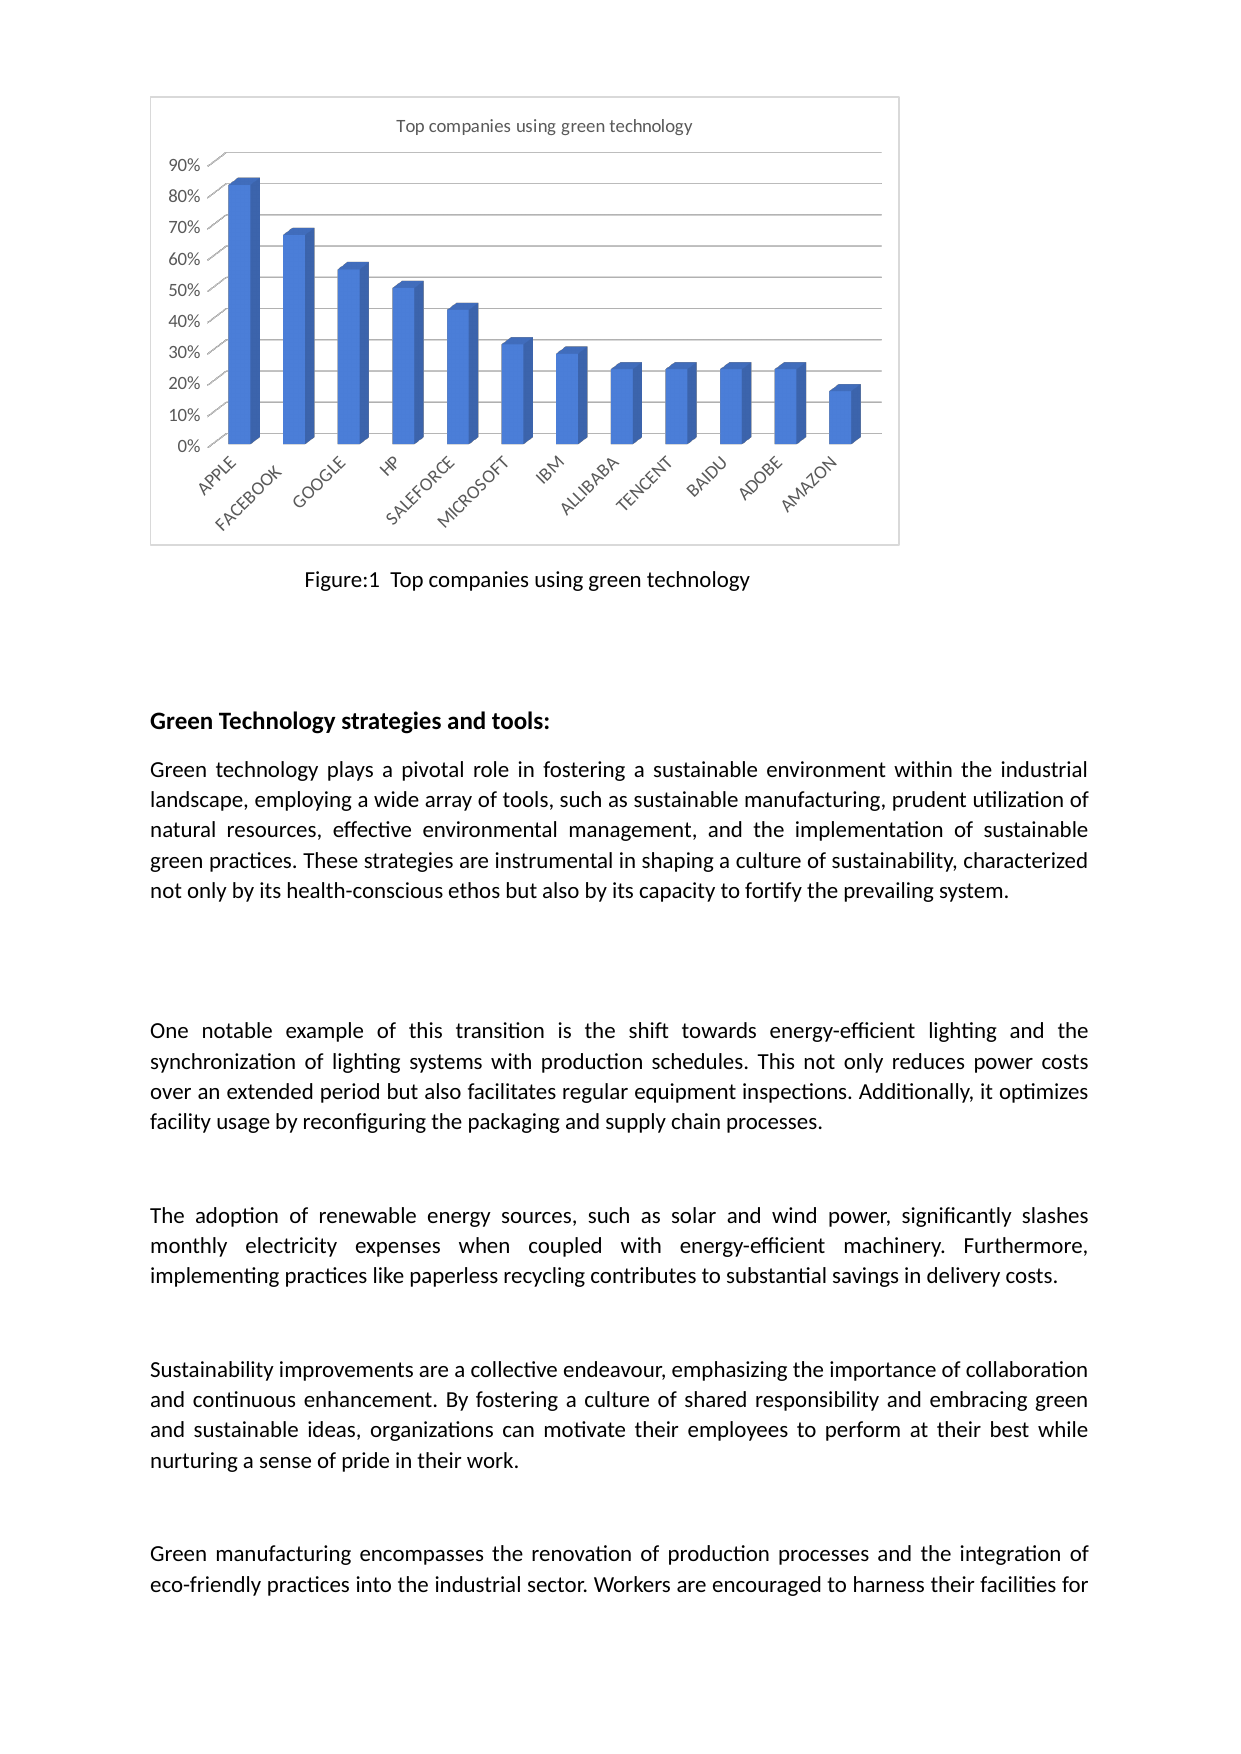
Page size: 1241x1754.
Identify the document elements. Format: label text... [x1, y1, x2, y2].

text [150, 1539, 1090, 1598]
text Green Technology strategies and tools: [150, 706, 1090, 736]
text One notable example of this transition is the shift towards energy-efficient lighting and the synchronization of lighting systems with production schedules. This not only reduces power costs over an extended period but also facilitates regular equipment inspections. Additionally, it optimizes facility usage by reconfiguring the packaging and supply chain processes. [150, 1017, 1090, 1135]
text Green technology plays a pivotal role in fostering a sustainable environment within the industrial landscape, employing a wide array of tools, such as sustainable manufacturing, prudent utilization of natural resources, effective environmental management, and the implementation of sustainable green practices. These strategies are instrumental in shaping a culture of sustainability, characterized not only by its health-conscious ethos but also by its capacity to fortify the prevailing system. [150, 755, 1090, 904]
text Sustainability improvements are a collective endeavour, emphasizing the importance of collaboration and continuous enhancement. By fostering a culture of shared responsibility and embracing green and sustainable ideas, organizations can motivate their employees to perform at their best while nurturing a sense of pride in their work. [150, 1355, 1090, 1474]
text Figure:1 Top companies using green technology [150, 565, 1090, 593]
text The adoption of renewable energy sources, such as solar and wind power, significantly slashes monthly electricity expenses when coupled with energy-efficient machinery. Furthermore, implementing practices like paperless recycling contributes to substantial savings in delivery costs. [150, 1201, 1090, 1289]
